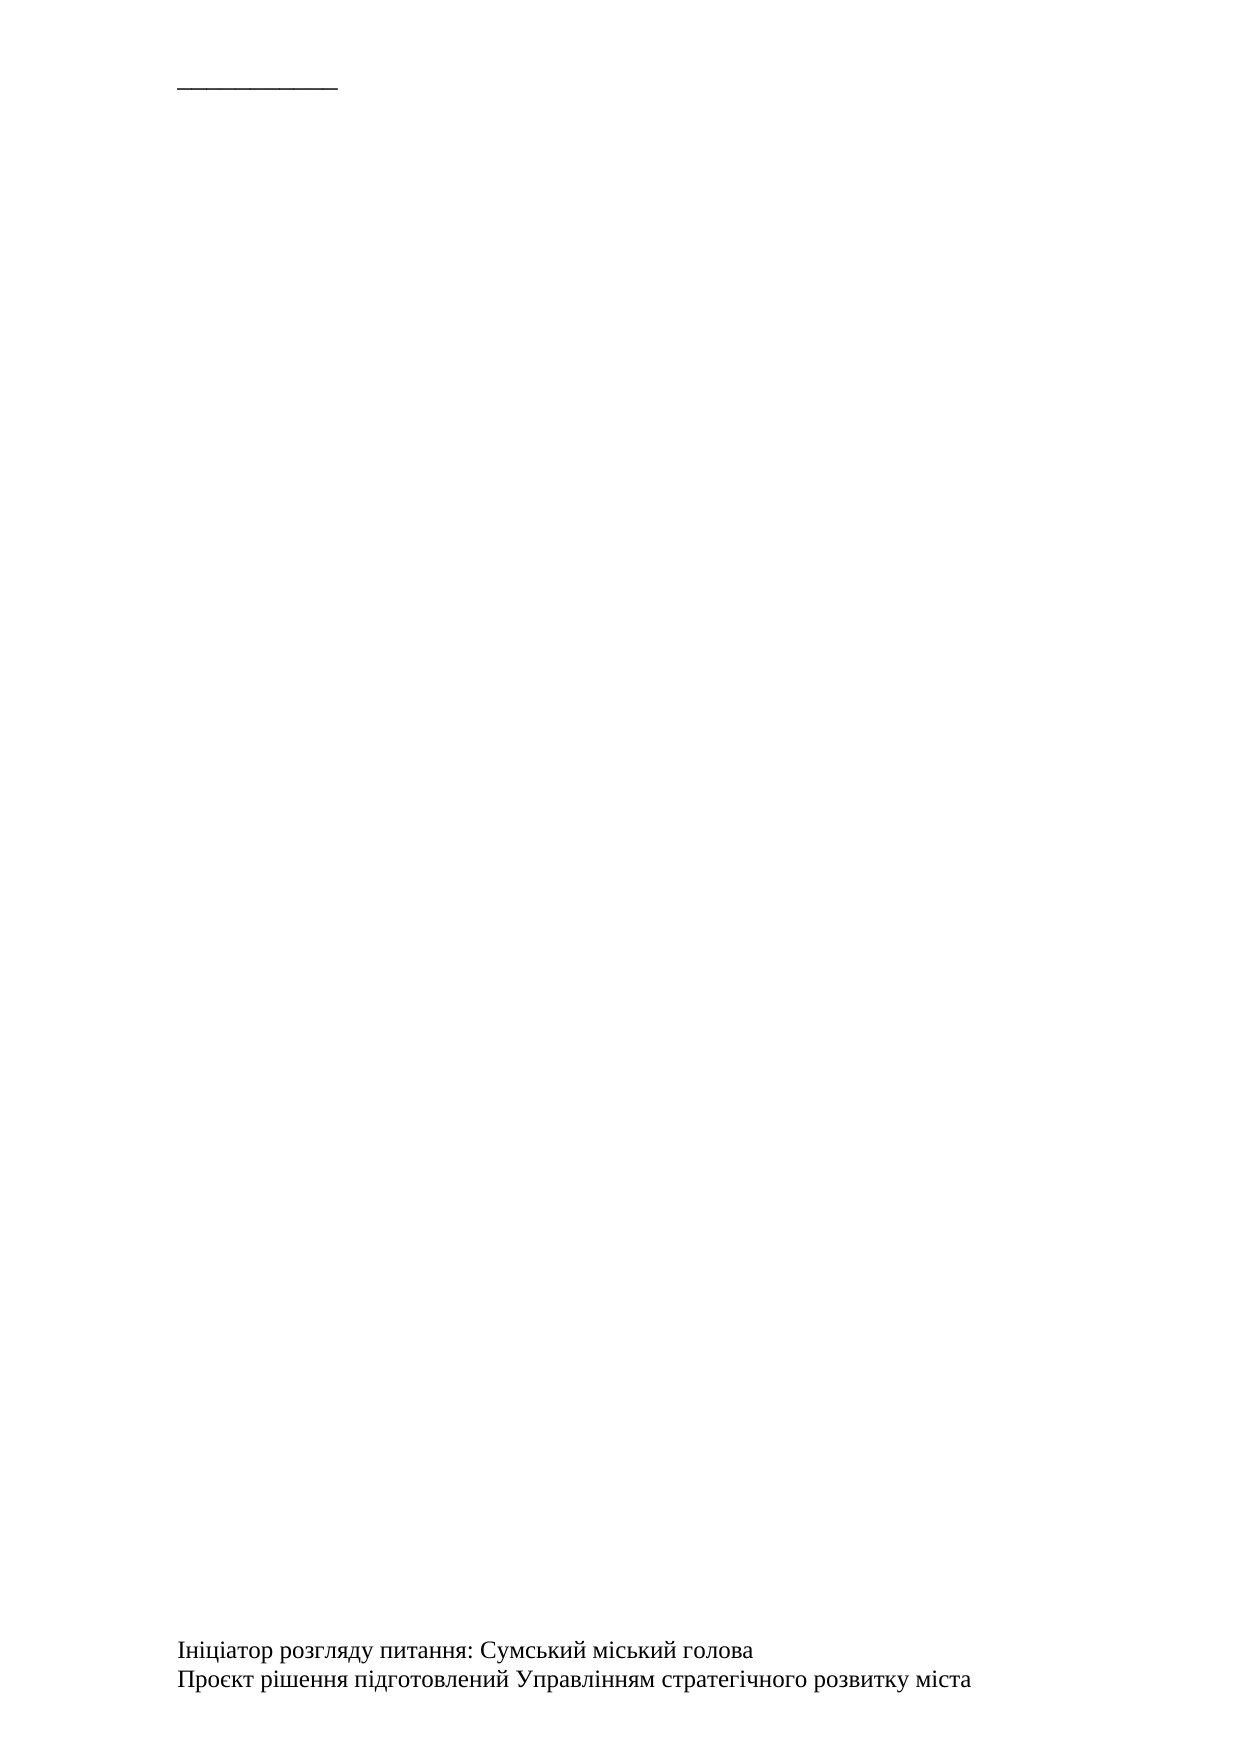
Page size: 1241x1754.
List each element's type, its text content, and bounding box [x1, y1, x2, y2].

text ___________ [177, 59, 1181, 92]
text Проєкт рішення підготовлений Управлінням стратегічного розвитку міста [177, 1664, 1181, 1693]
text Ініціатор розгляду питання: Сумський міський голова [177, 1635, 1181, 1664]
